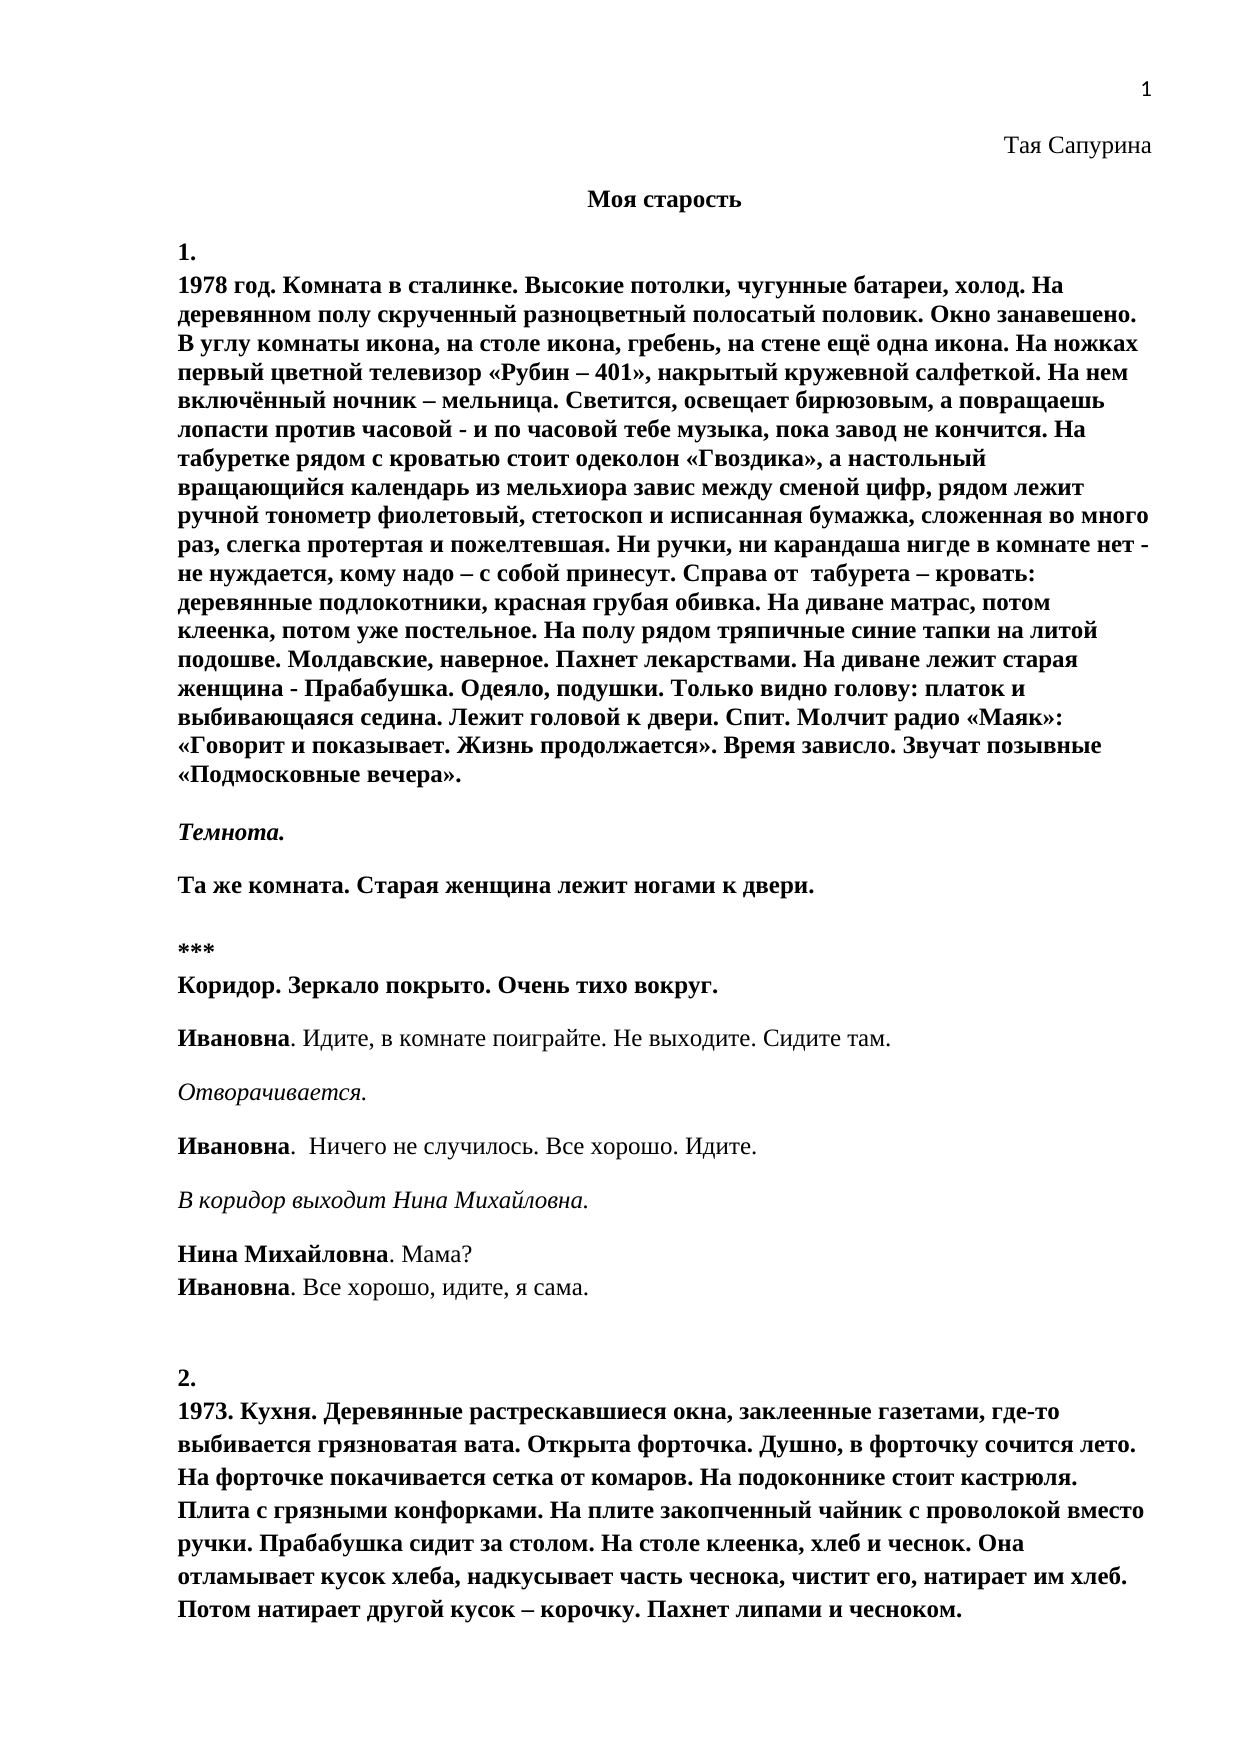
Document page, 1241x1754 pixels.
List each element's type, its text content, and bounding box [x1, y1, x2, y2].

text Темнота. [177, 817, 1152, 846]
text Нина Михайловна. Мама? [177, 1239, 1152, 1268]
text Та же комната. Старая женщина лежит ногами к двери. [177, 871, 1152, 899]
text 1978 год. Комната в сталинке. Высокие потолки, чугунные батареи, холод. На деревянном полу скрученный разноцветный полосатый половик. Окно занавешено. В углу комнаты икона, на столе икона, гребень, на стене ещё одна икона. На ножках первый цветной телевизор «Рубин – 401», накрытый кружевной салфеткой. На нем включённый ночник – мельница. Светится, освещает бирюзовым, а повращаешь лопасти против часовой - и по часовой тебе музыка, пока завод не кончится. На табуретке рядом с кроватью стоит одеколон «Гвоздика», а настольный вращающийся календарь из мельхиора завис между сменой цифр, рядом лежит ручной тонометр фиолетовый, стетоскоп и исписанная бумажка, сложенная во много раз, слегка протертая и пожелтевшая. Ни ручки, ни карандаша нигде в комнате нет - не нуждается, кому надо – с собой принесут. Справа от табурета – кровать: деревянные подлокотники, красная грубая обивка. На диване матрас, потом клеенка, потом уже постельное. На полу рядом тряпичные синие тапки на литой подошве. Молдавские, наверное. Пахнет лекарствами. На диване лежит старая женщина - Прабабушка. Одеяло, подушки. Только видно голову: платок и выбивающаяся седина. Лежит головой к двери. Спит. Молчит радио «Маяк»: «Говорит и показывает. Жизнь продолжается». Время зависло. Звучат позывные «Подмосковные вечера». [177, 271, 1152, 788]
text 2. [177, 1363, 1152, 1392]
text *** [177, 937, 1152, 965]
text 1. [177, 237, 1152, 266]
text Ивановна. Все хорошо, идите, я сама. [177, 1272, 1152, 1301]
text В коридор выходит Нина Михайловна. [177, 1185, 1152, 1214]
text Отворачивается. [177, 1077, 1152, 1106]
text Моя старость [177, 184, 1152, 212]
text 1973. Кухня. Деревянные растрескавшиеся окна, заклеенные газетами, где-то выбивается грязноватая вата. Открыта форточка. Душно, в форточку сочится лето. На форточке покачивается сетка от комаров. На подоконнике стоит кастрюля. Плита с грязными конфорками. На плите закопченный чайник с проволокой вместо ручки. Прабабушка сидит за столом. На столе клеенка, хлеб и чеснок. Она отламывает кусок хлеба, надкусывает часть чеснока, чистит его, натирает им хлеб. Потом натирает другой кусок – корочку. Пахнет липами и чесноком. [177, 1396, 1152, 1623]
text Ивановна. Идите, в комнате поиграйте. Не выходите. Сидите там. [177, 1023, 1152, 1052]
text Коридор. Зеркало покрыто. Очень тихо вокруг. [177, 970, 1152, 998]
text Тая Сапурина [177, 130, 1152, 158]
text Ивановна. Ничего не случилось. Все хорошо. Идите. [177, 1131, 1152, 1160]
